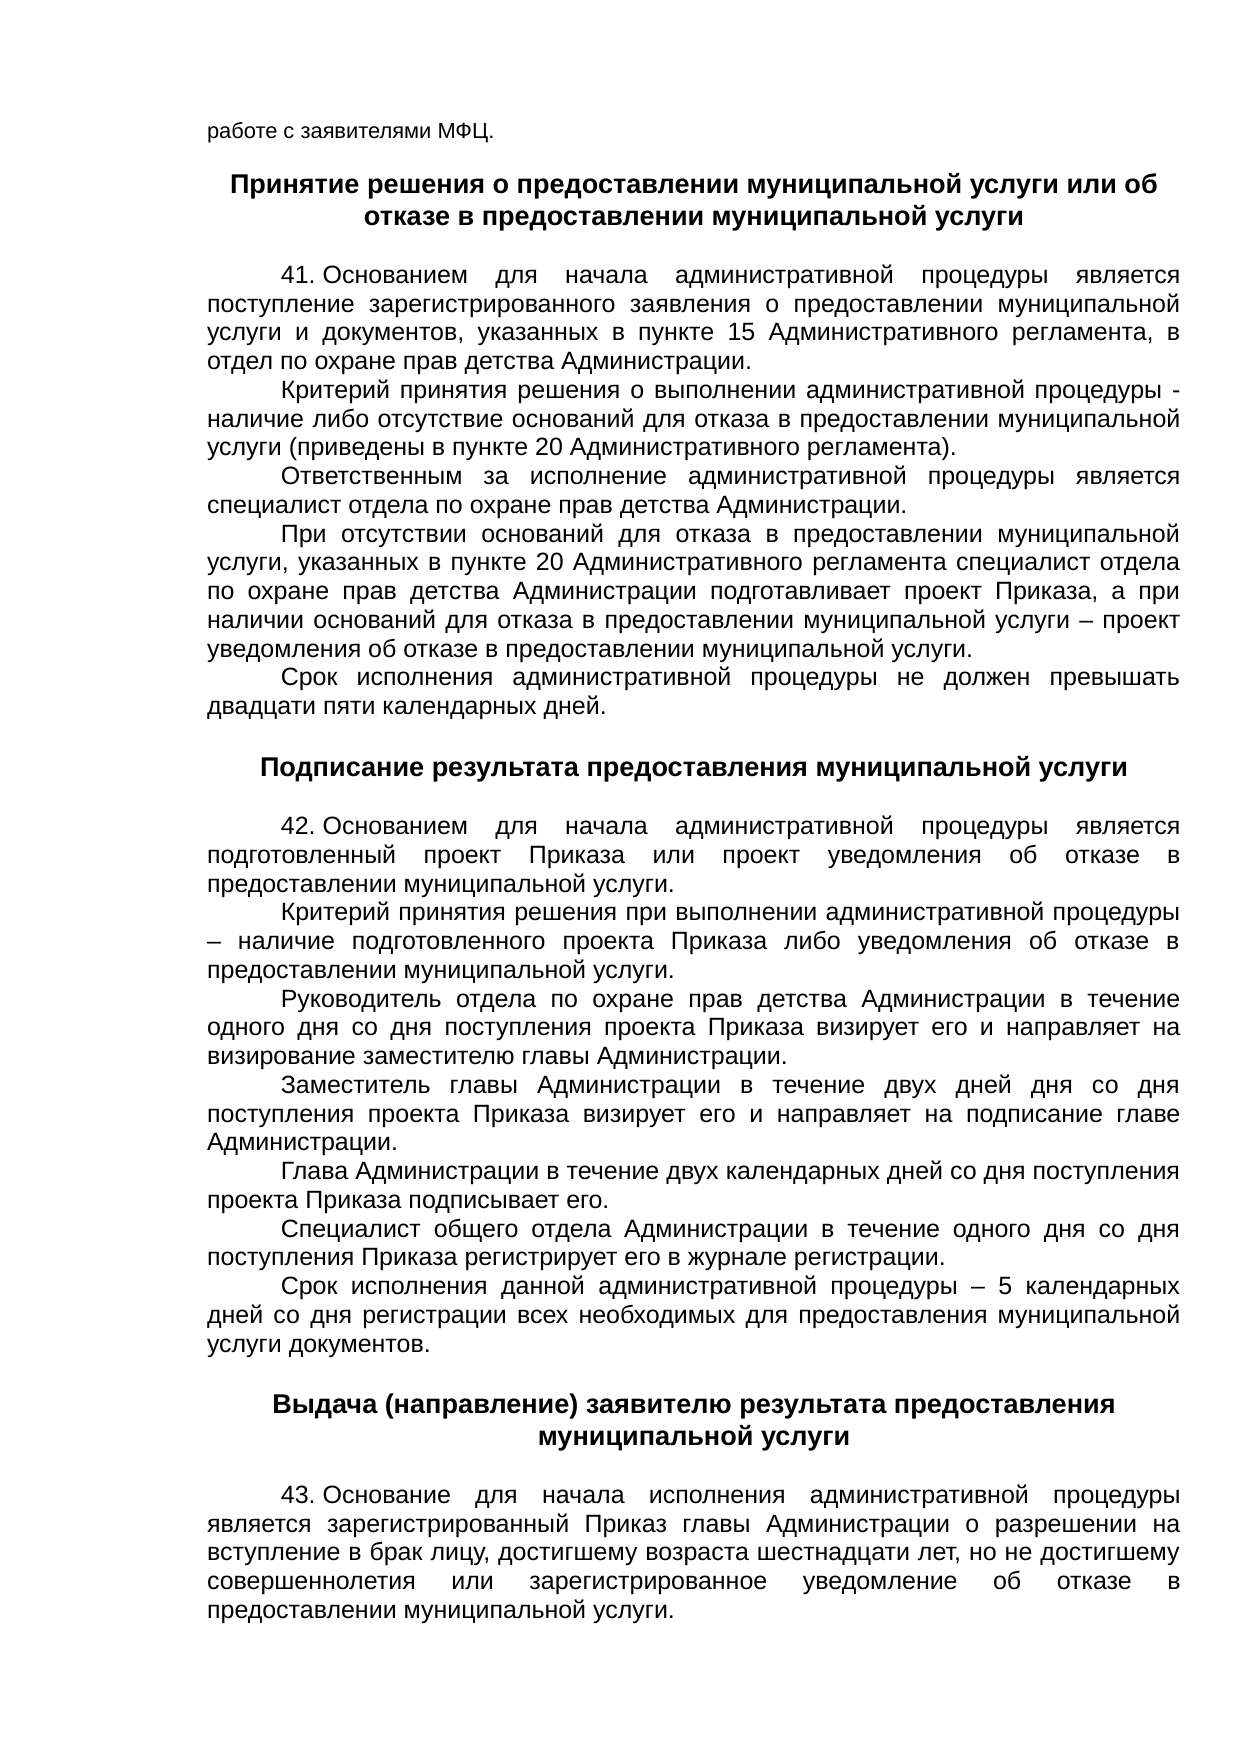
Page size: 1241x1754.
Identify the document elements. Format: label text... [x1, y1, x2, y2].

text Критерий принятия решения при выполнении административной процедуры – наличие подготовленного проекта Приказа либо уведомления об отказе в предоставлении муниципальной услуги. [207, 897, 1181, 983]
text Принятие решения о предоставлении муниципальной услуги или об отказе в предоставлении муниципальной услуги [207, 168, 1181, 231]
text Руководитель отдела по охране прав детства Администрации в течение одного дня со дня поступления проекта Приказа визирует его и направляет на визирование заместителю главы Администрации. [207, 983, 1181, 1070]
text Срок исполнения данной административной процедуры – 5 календарных дней со дня регистрации всех необходимых для предоставления муниципальной услуги документов. [207, 1271, 1181, 1357]
text 41. Основанием для начала административной процедуры является поступление зарегистрированного заявления о предоставлении муниципальной услуги и документов, указанных в пункте 15 Административного регламента, в отдел по охране прав детства Администрации. [207, 260, 1181, 375]
text 42. Основанием для начала административной процедуры является подготовленный проект Приказа или проект уведомления об отказе в предоставлении муниципальной услуги. [207, 811, 1181, 897]
text Специалист общего отдела Администрации в течение одного дня со дня поступления Приказа регистрирует его в журнале регистрации. [207, 1213, 1181, 1271]
text Срок исполнения административной процедуры не должен превышать двадцати пяти календарных дней. [207, 662, 1181, 720]
text 43. Основание для начала исполнения административной процедуры является зарегистрированный Приказ главы Администрации о разрешении на вступление в брак лицу, достигшему возраста шестнадцати лет, но не достигшему совершеннолетия или зарегистрированное уведомление об отказе в предоставлении муниципальной услуги. [207, 1480, 1181, 1623]
text Заместитель главы Администрации в течение двух дней дня со дня поступления проекта Приказа визирует его и направляет на подписание главе Администрации. [207, 1070, 1181, 1156]
text При отсутствии оснований для отказа в предоставлении муниципальной услуги, указанных в пункте 20 Административного регламента специалист отдела по охране прав детства Администрации подготавливает проект Приказа, а при наличии оснований для отказа в предоставлении муниципальной услуги – проект уведомления об отказе в предоставлении муниципальной услуги. [207, 518, 1181, 662]
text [207, 118, 1181, 143]
text Подписание результата предоставления муниципальной услуги [207, 751, 1181, 782]
text Выдача (направление) заявителю результата предоставления муниципальной услуги [207, 1388, 1181, 1451]
text Ответственным за исполнение административной процедуры является специалист отдела по охране прав детства Администрации. [207, 461, 1181, 518]
text Глава Администрации в течение двух календарных дней со дня поступления проекта Приказа подписывает его. [207, 1156, 1181, 1213]
text Критерий принятия решения о выполнении административной процедуры - наличие либо отсутствие оснований для отказа в предоставлении муниципальной услуги (приведены в пункте 20 Административного регламента). [207, 375, 1181, 461]
